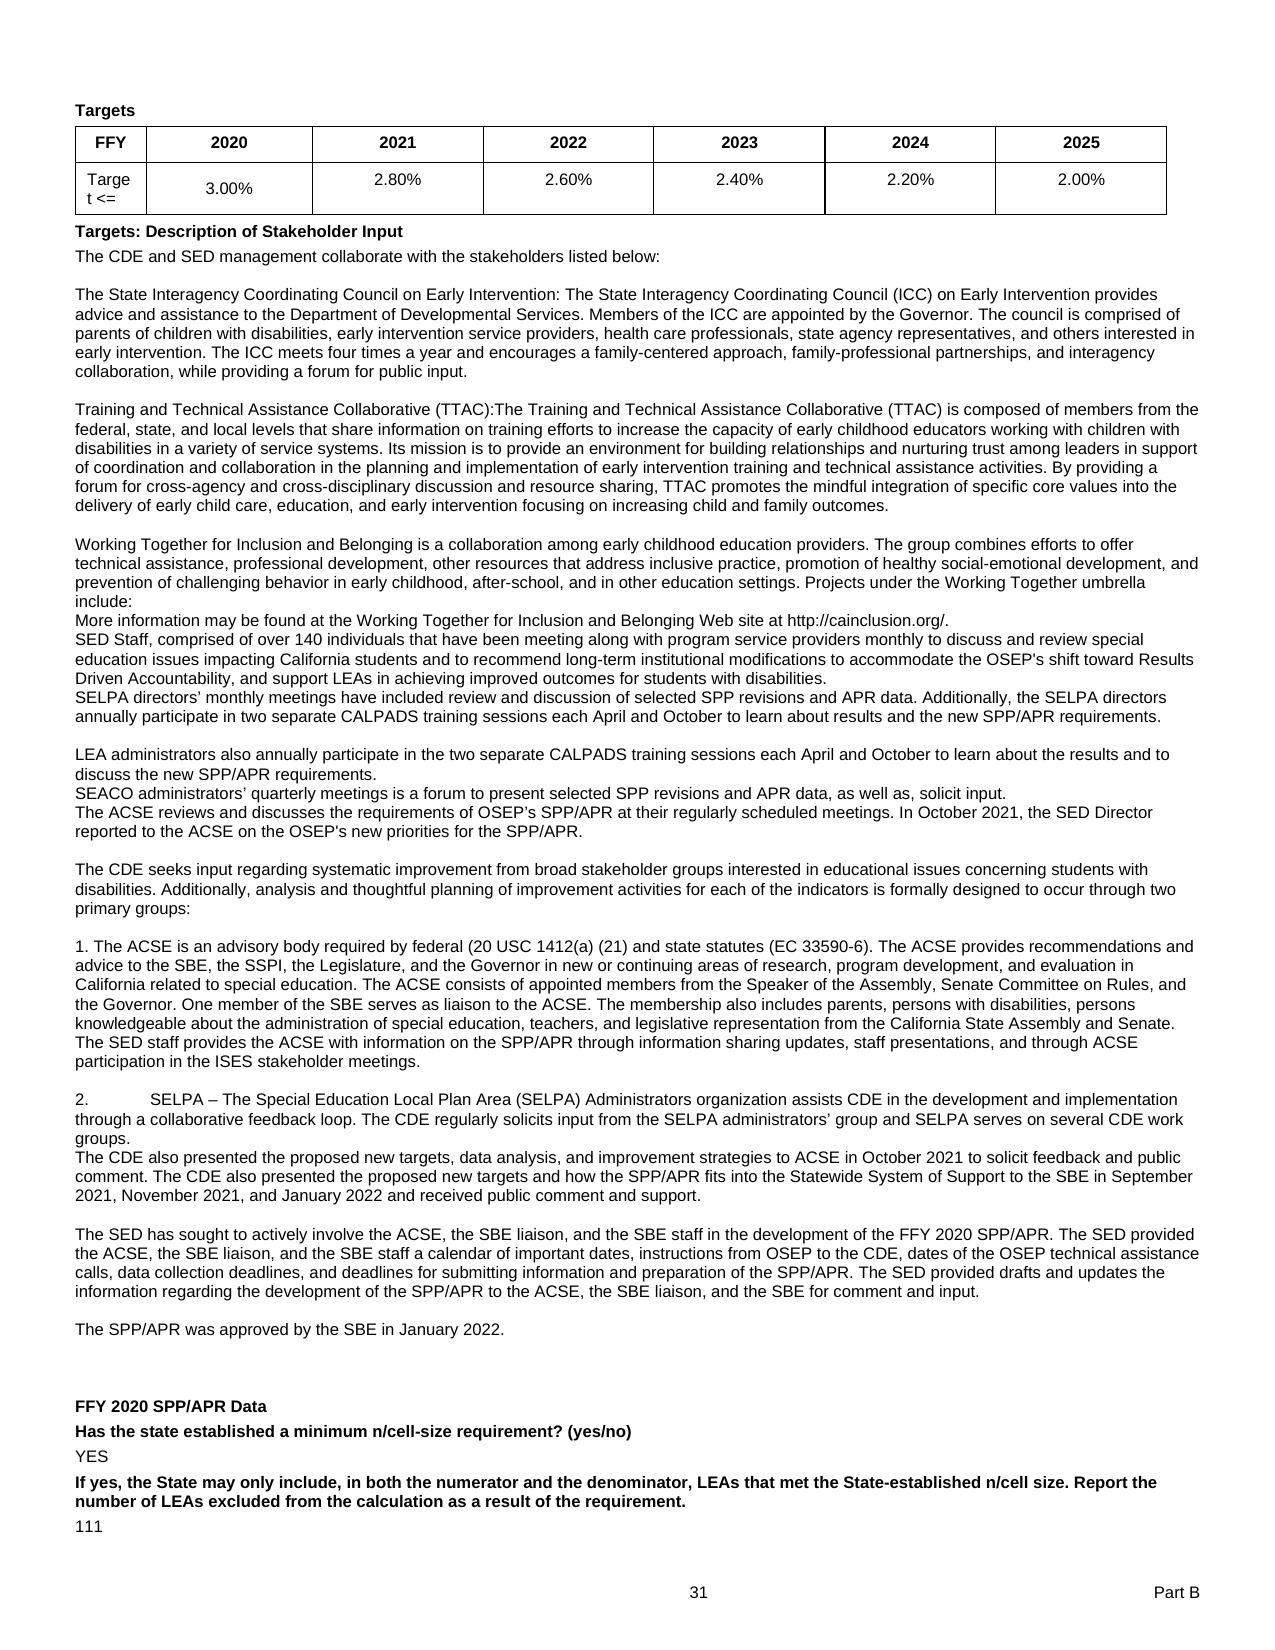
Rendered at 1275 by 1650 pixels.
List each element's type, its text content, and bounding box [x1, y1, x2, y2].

text 111 [75, 1517, 1200, 1536]
text Targets: Description of Stakeholder Input [75, 221, 1200, 241]
table_header 2025 [996, 127, 1166, 162]
text YES [75, 1447, 1200, 1466]
text If yes, the State may only include, in both the numerator and the denominator, LEAs that met the State-established n/cell size. Report the number of LEAs excluded from the calculation as a result of the requirement. [75, 1473, 1200, 1511]
table_header 2020 [147, 127, 312, 162]
table_cell 2.80% [313, 163, 483, 214]
table_header 2022 [484, 127, 653, 162]
table_cell 2.20% [826, 163, 995, 214]
table_header FFY [76, 127, 146, 162]
table_cell Target <= [76, 163, 146, 214]
table_header 2021 [313, 127, 483, 162]
table_header 2024 [826, 127, 995, 162]
table_header 2023 [654, 127, 824, 162]
table_cell 2.00% [996, 163, 1166, 214]
text FFY 2020 SPP/APR Data [75, 1396, 1200, 1416]
text Has the state established a minimum n/cell-size requirement? (yes/no) [75, 1422, 1200, 1441]
text The CDE and SED management collaborate with the stakeholders listed below: The State Interagency Coordinating Council on Early Intervention: The State Interagency Coordinating Council (ICC) on Early Intervention provides advice and assistance to the Department of Developmental Services. Members of the ICC are appointed by the Governor. The council is comprised of parents of children with disabilities, early intervention service providers, health care professionals, state agency representatives, and others interested in early intervention. The ICC meets four times a year and encourages a family-centered approach, family-professional partnerships, and interagency collaboration, while providing a forum for public input. Training and Technical Assistance Collaborative (TTAC):The Training and Technical Assistance Collaborative (TTAC) is composed of members from the federal, state, and local levels that share information on training efforts to increase the capacity of early childhood educators working with children with disabilities in a variety of service systems. Its mission is to provide an environment for building relationships and nurturing trust among leaders in support of coordination and collaboration in the planning and implementation of early intervention training and technical assistance activities. By providing a forum for cross-agency and cross-disciplinary discussion and resource sharing, TTAC promotes the mindful integration of specific core values into the delivery of early child care, education, and early intervention focusing on increasing child and family outcomes. Working Together for Inclusion and Belonging is a collaboration among early childhood education providers. The group combines efforts to offer technical assistance, professional development, other resources that address inclusive practice, promotion of healthy social-emotional development, and prevention of challenging behavior in early childhood, after-school, and in other education settings. Projects under the Working Together umbrella include: More information may be found at the Working Together for Inclusion and Belonging Web site at http://cainclusion.org/. SED Staff, comprised of over 140 individuals that have been meeting along with program service providers monthly to discuss and review special education issues impacting California students and to recommend long-term institutional modifications to accommodate the OSEP's shift toward Results Driven Accountability, and support LEAs in achieving improved outcomes for students with disabilities. SELPA directors’ monthly meetings have included review and discussion of selected SPP revisions and APR data. Additionally, the SELPA directors annually participate in two separate CALPADS training sessions each April and October to learn about results and the new SPP/APR requirements. LEA administrators also annually participate in the two separate CALPADS training sessions each April and October to learn about the results and to discuss the new SPP/APR requirements. SEACO administrators’ quarterly meetings is a forum to present selected SPP revisions and APR data, as well as, solicit input. The ACSE reviews and discusses the requirements of OSEP’s SPP/APR at their regularly scheduled meetings. In October 2021, the SED Director reported to the ACSE on the OSEP's new priorities for the SPP/APR. The CDE seeks input regarding systematic improvement from broad stakeholder groups interested in educational issues concerning students with disabilities. Additionally, analysis and thoughtful planning of improvement activities for each of the indicators is formally designed to occur through two primary groups: 1. The ACSE is an advisory body required by federal (20 USC 1412(a) (21) and state statutes (EC 33590-6). The ACSE provides recommendations and advice to the SBE, the SSPI, the Legislature, and the Governor in new or continuing areas of research, program development, and evaluation in California related to special education. The ACSE consists of appointed members from the Speaker of the Assembly, Senate Committee on Rules, and the Governor. One member of the SBE serves as liaison to the ACSE. The membership also includes parents, persons with disabilities, persons knowledgeable about the administration of special education, teachers, and legislative representation from the California State Assembly and Senate. The SED staff provides the ACSE with information on the SPP/APR through information sharing updates, staff presentations, and through ACSE participation in the ISES stakeholder meetings. 2. SELPA – The Special Education Local Plan Area (SELPA) Administrators organization assists CDE in the development and implementation through a collaborative feedback loop. The CDE regularly solicits input from the SELPA administrators’ group and SELPA serves on several CDE work groups. The CDE also presented the proposed new targets, data analysis, and improvement strategies to ACSE in October 2021 to solicit feedback and public comment. The CDE also presented the proposed new targets and how the SPP/APR fits into the Statewide System of Support to the SBE in September 2021, November 2021, and January 2022 and received public comment and support. The SED has sought to actively involve the ACSE, the SBE liaison, and the SBE staff in the development of the FFY 2020 SPP/APR. The SED provided the ACSE, the SBE liaison, and the SBE staff a calendar of important dates, instructions from OSEP to the CDE, dates of the OSEP technical assistance calls, data collection deadlines, and deadlines for submitting information and preparation of the SPP/APR. The SED provided drafts and updates the information regarding the development of the SPP/APR to the ACSE, the SBE liaison, and the SBE for comment and input. The SPP/APR was approved by the SBE in January 2022. [75, 247, 1200, 1339]
table_cell 3.00% [147, 163, 312, 214]
text Targets [75, 100, 1200, 119]
table_cell 2.40% [654, 163, 824, 214]
table_cell 2.60% [484, 163, 653, 214]
